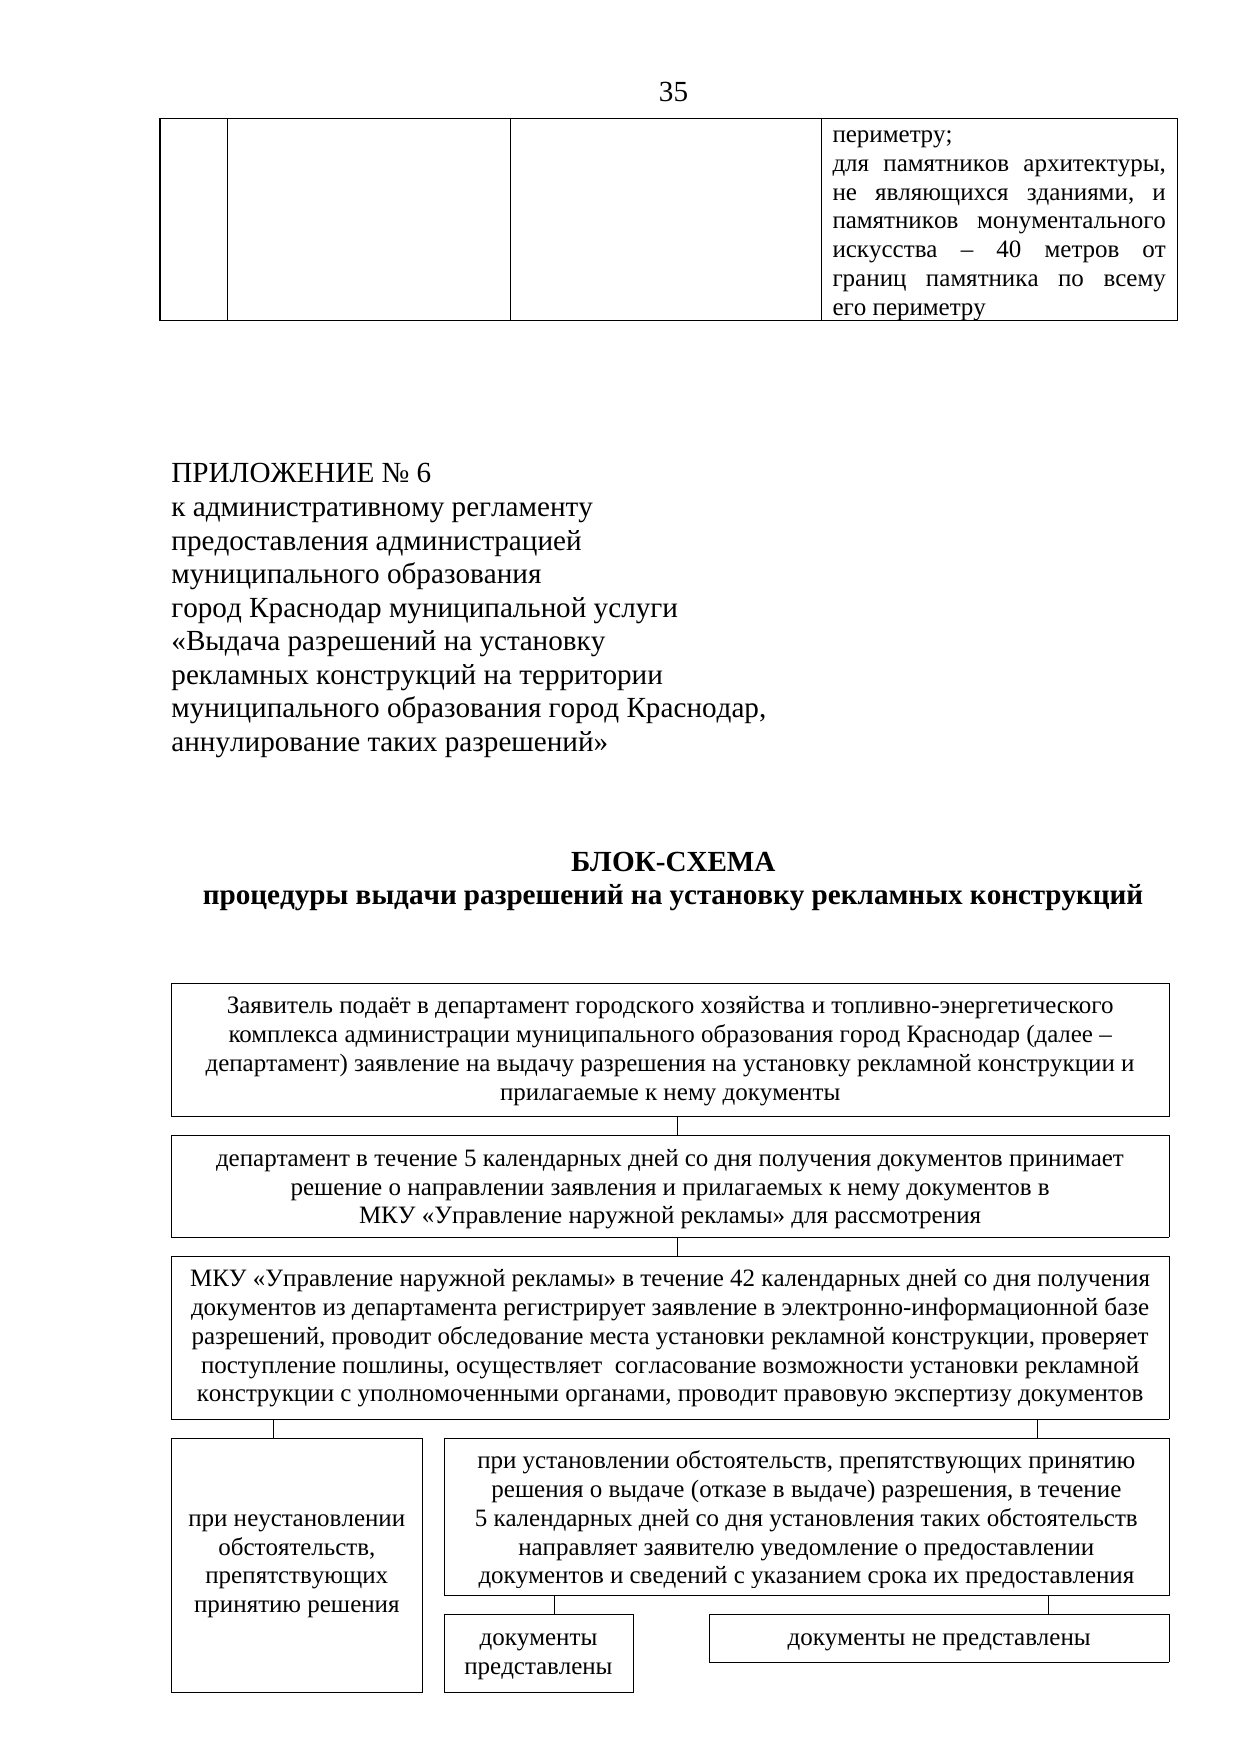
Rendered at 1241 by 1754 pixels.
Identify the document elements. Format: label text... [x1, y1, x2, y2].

text город Краснодар муниципальной услуги [171, 590, 1175, 623]
title процедуры выдачи разрешений на установку рекламных конструкций [171, 877, 1175, 911]
title БЛОК-СХЕМА [171, 844, 1175, 877]
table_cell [511, 119, 821, 320]
text аннулирование таких разрешений» [171, 724, 1175, 757]
text муниципального образования [171, 556, 1175, 590]
text рекламных конструкций на территории [171, 657, 1175, 690]
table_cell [822, 119, 1177, 320]
text муниципального образования город Краснодар, [171, 690, 1175, 724]
text предоставления администрацией [171, 523, 1175, 556]
table_cell 5. [161, 119, 227, 320]
text ПРИЛОЖЕНИЕ № 6 [171, 456, 1175, 489]
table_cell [228, 119, 510, 320]
text «Выдача разрешений на установку [171, 623, 1175, 657]
text к административному регламенту [171, 489, 1175, 523]
